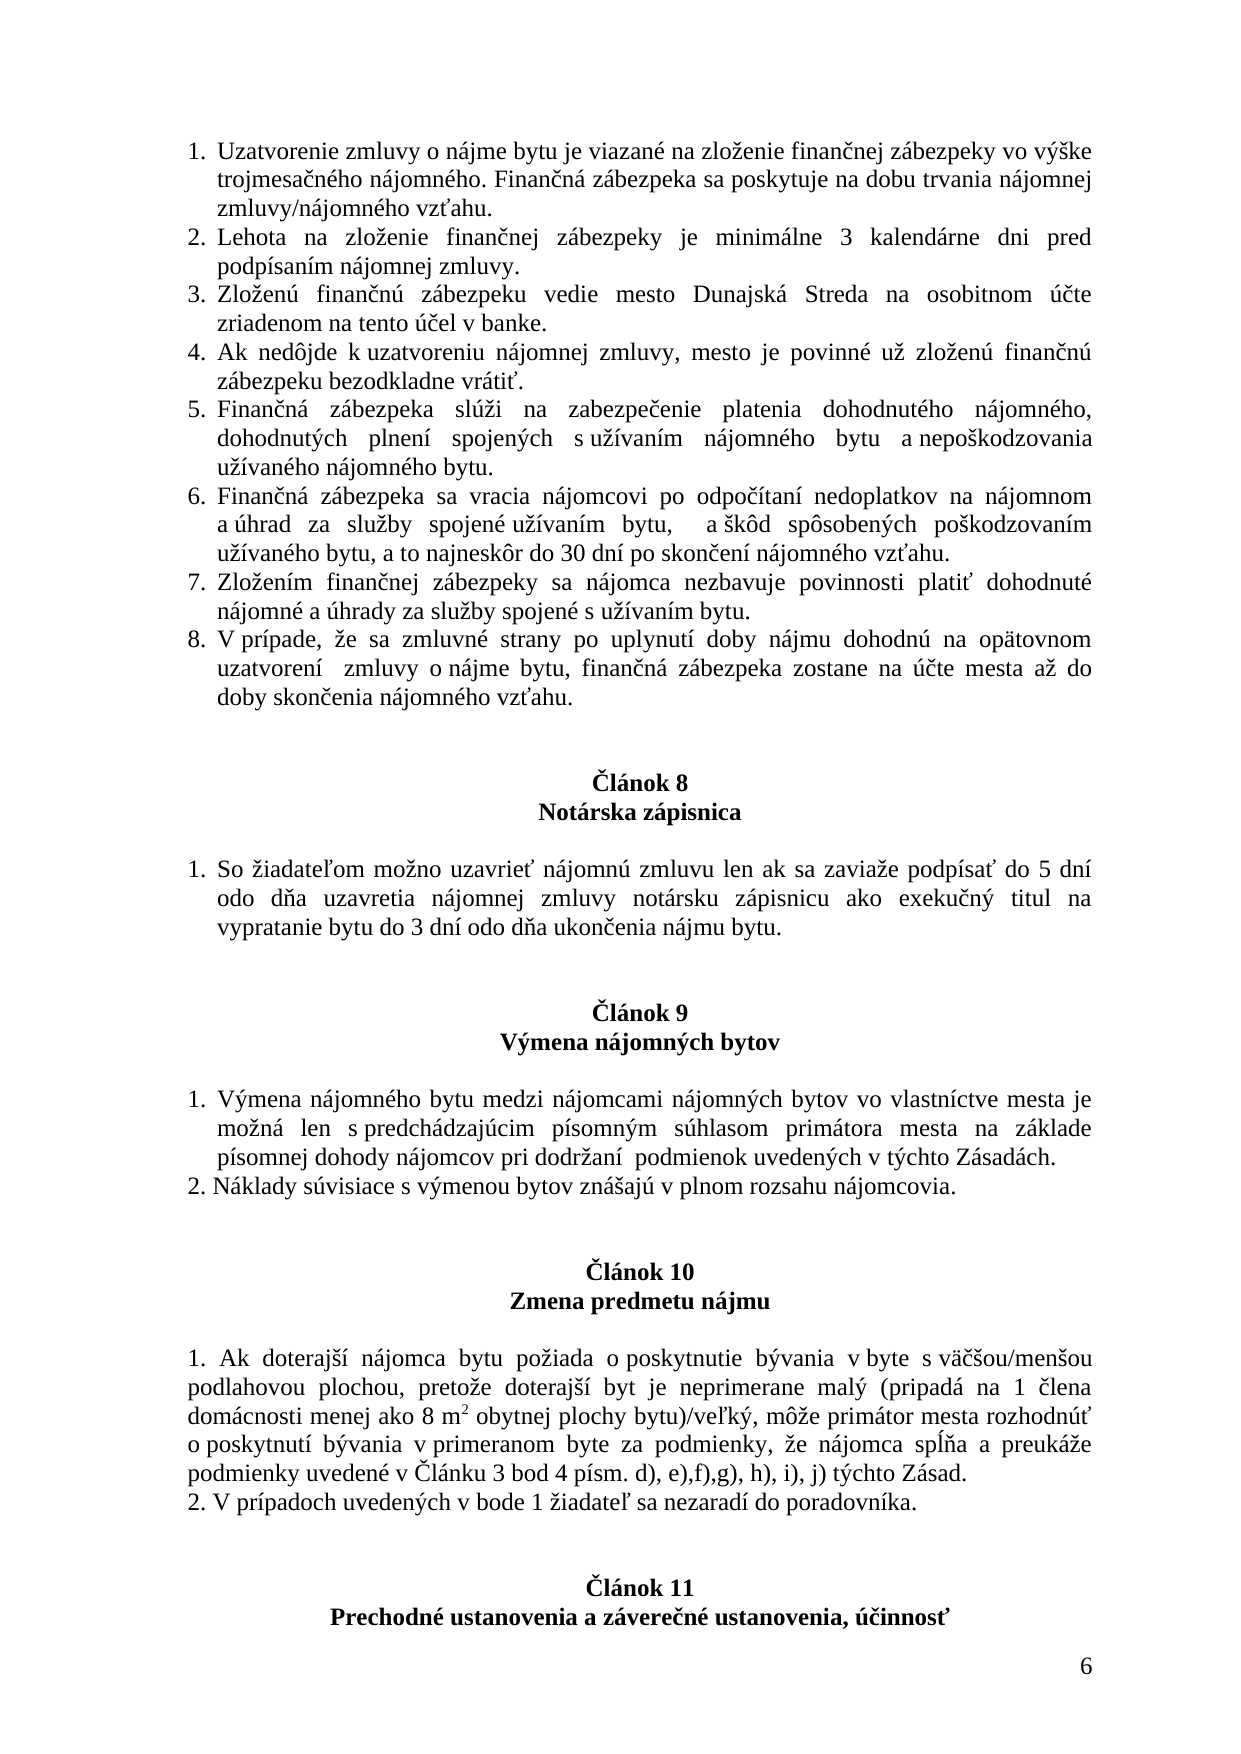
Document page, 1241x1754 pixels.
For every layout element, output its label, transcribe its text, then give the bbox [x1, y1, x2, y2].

list V prípade, že sa zmluvné strany po uplynutí doby nájmu dohodnú na opätovnom uzatvorení zmluvy o nájme bytu, finančná zábezpeka zostane na účte mesta až do doby skončenia nájomného vzťahu. [187, 624, 1092, 711]
list Lehota na zloženie finančnej zábezpeky je minimálne 3 kalendárne dni pred podpísaním nájomnej zmluvy. [187, 222, 1092, 279]
list Finančná zábezpeka sa vracia nájomcovi po odpočítaní nedoplatkov na nájomnom a úhrad za služby spojené užívaním bytu, a škôd spôsobených poškodzovaním užívaného bytu, a to najneskôr do 30 dní po skončení nájomného vzťahu. [187, 481, 1092, 567]
text 1. Výmena nájomného bytu medzi nájomcami nájomných bytov vo vlastníctve mesta je možná len s predchádzajúcim písomným súhlasom primátora mesta na základe písomnej dohody nájomcov pri dodržaní podmienok uvedených v týchto Zásadách. [187, 1084, 1092, 1171]
text 1. Ak doterajší nájomca bytu požiada o poskytnutie bývania v byte s väčšou/menšou podlahovou plochou, pretože doterajší byt je neprimerane malý (pripadá na 1 člena domácnosti menej ako 8 m2 obytnej plochy bytu)/veľký, môže primátor mesta rozhodnúť o poskytnutí bývania v primeranom byte za podmienky, že nájomca spĺňa a preukáže podmienky uvedené v Článku 3 bod 4 písm. d), e),f),g), h), i), j) týchto Zásad. [187, 1343, 1092, 1487]
text Článok 11 [187, 1573, 1092, 1602]
text Výmena nájomných bytov [187, 1027, 1092, 1056]
list Uzatvorenie zmluvy o nájme bytu je viazané na zloženie finančnej zábezpeky vo výške trojmesačného nájomného. Finančná zábezpeka sa poskytuje na dobu trvania nájomnej zmluvy/nájomného vzťahu. [187, 136, 1092, 222]
text Zmena predmetu nájmu [187, 1286, 1092, 1314]
text 2. Náklady súvisiace s výmenou bytov znášajú v plnom rozsahu nájomcovia. [187, 1171, 1092, 1199]
text 2. V prípadoch uvedených v bode 1 žiadateľ sa nezaradí do poradovníka. [187, 1487, 1092, 1516]
text Notárska zápisnica [187, 797, 1092, 826]
list Zloženú finančnú zábezpeku vedie mesto Dunajská Streda na osobitnom účte zriadenom na tento účel v banke. [187, 279, 1092, 337]
list Ak nedôjde k uzatvoreniu nájomnej zmluvy, mesto je povinné už zloženú finančnú zábezpeku bezodkladne vrátiť. [187, 337, 1092, 394]
text Prechodné ustanovenia a záverečné ustanovenia, účinnosť [187, 1602, 1092, 1631]
list Finančná zábezpeka slúži na zabezpečenie platenia dohodnutého nájomného, dohodnutých plnení spojených s užívaním nájomného bytu a nepoškodzovania užívaného nájomného bytu. [187, 394, 1092, 481]
text Článok 10 [187, 1257, 1092, 1286]
list So žiadateľom možno uzavrieť nájomnú zmluvu len ak sa zaviaže podpísať do 5 dní odo dňa uzavretia nájomnej zmluvy notársku zápisnicu ako exekučný titul na vypratanie bytu do 3 dní odo dňa ukončenia nájmu bytu. [187, 854, 1092, 941]
text Článok 9 [187, 998, 1092, 1027]
list Zložením finančnej zábezpeky sa nájomca nezbavuje povinnosti platiť dohodnuté nájomné a úhrady za služby spojené s užívaním bytu. [187, 567, 1092, 624]
text Článok 8 [187, 768, 1092, 797]
